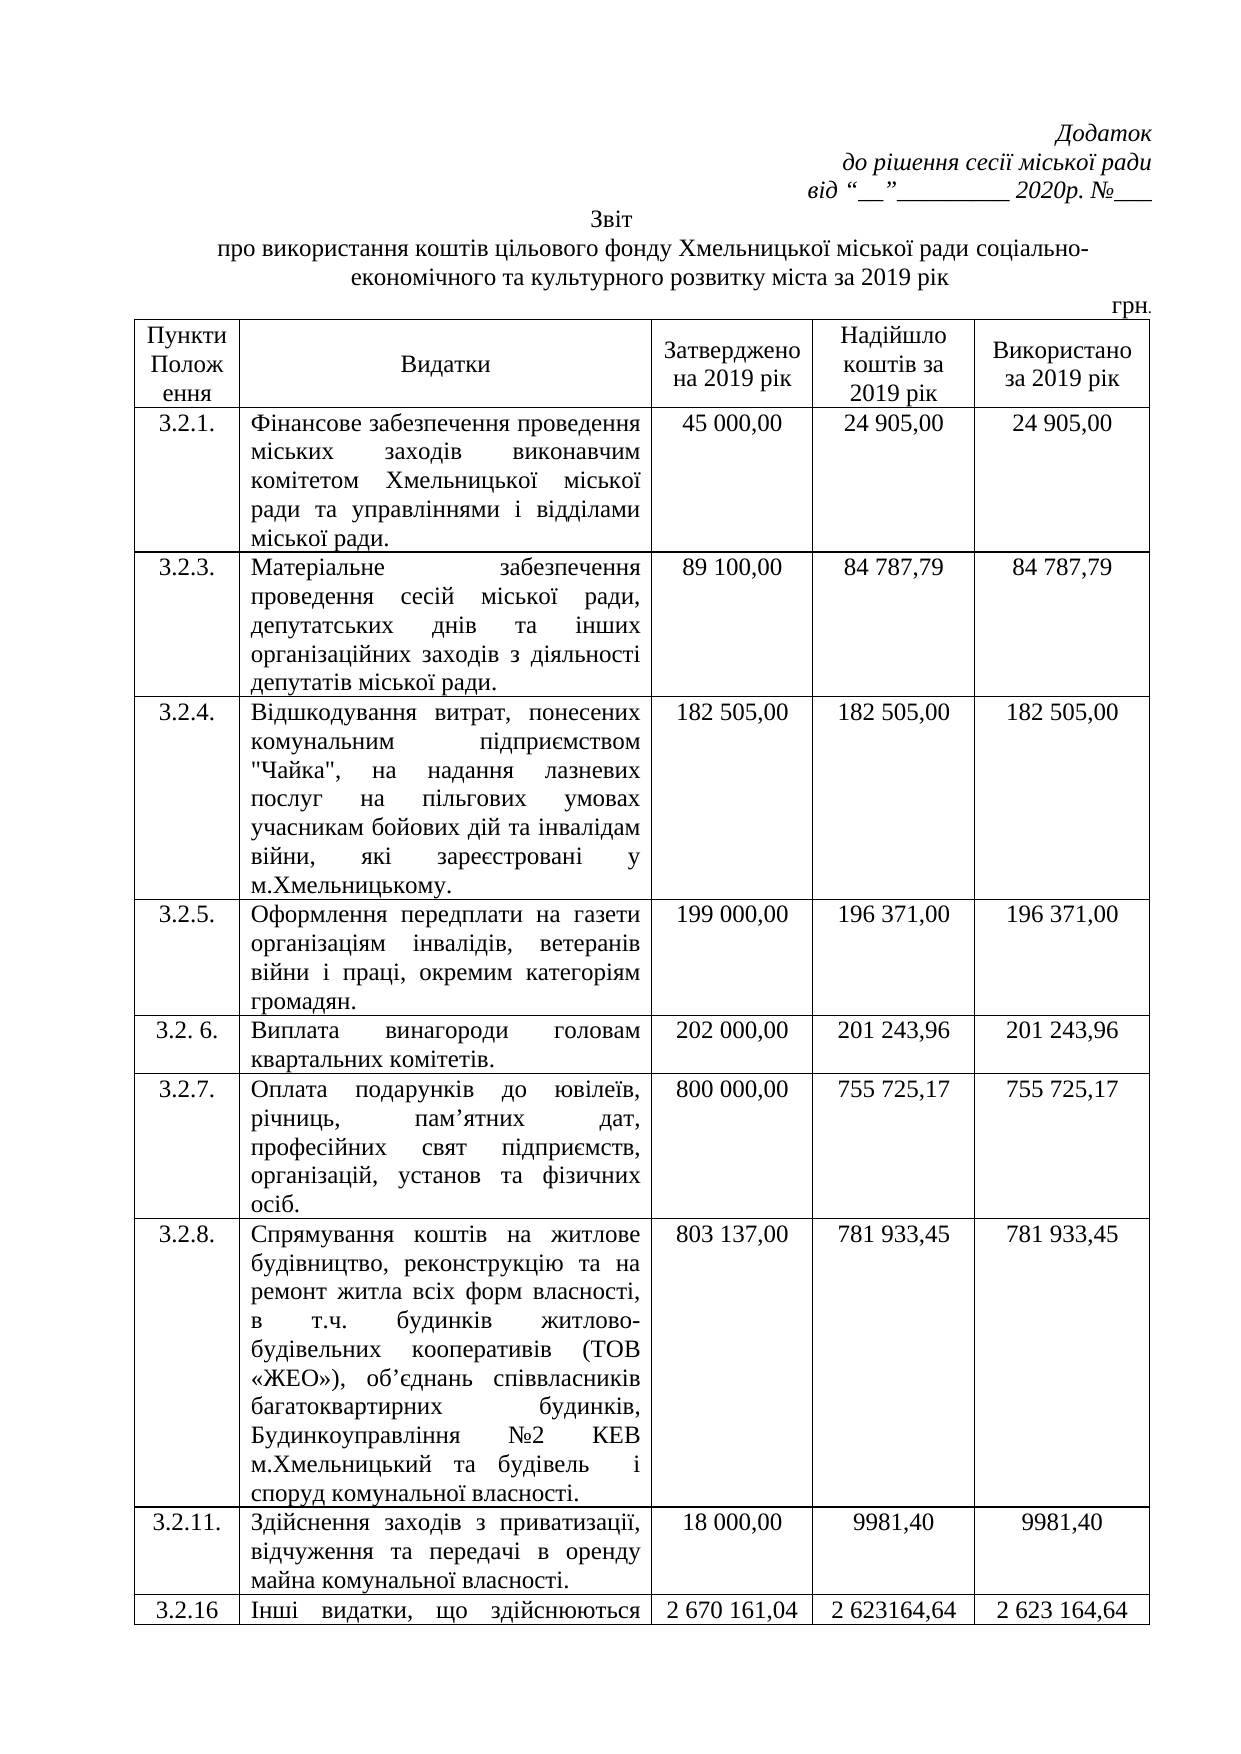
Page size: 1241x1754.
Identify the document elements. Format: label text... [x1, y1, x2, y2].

table_cell 781 933,45 [813, 1219, 974, 1506]
text Звіт [516, 204, 1152, 233]
table_cell 182 505,00 [652, 697, 812, 898]
table_cell 3.2.8. [135, 1219, 239, 1506]
table_cell 45 000,00 [652, 408, 812, 551]
table_header Затверджено на 2019 рік [652, 320, 812, 407]
text до рішення сесії міської ради [738, 147, 1152, 176]
table_cell 3.2.1. [135, 408, 239, 551]
table_cell 3.2.3. [135, 553, 239, 696]
table_cell 3.2. 6. [135, 1016, 239, 1073]
table_cell 24 905,00 [813, 408, 974, 551]
table_cell 89 100,00 [652, 553, 812, 696]
table_cell 3.2.16 [135, 1595, 239, 1623]
table_cell 3.2.5. [135, 900, 239, 1014]
table_cell 84 787,79 [813, 553, 974, 696]
table_cell Фінансове забезпечення проведення міських заходів виконавчим комітетом Хмельницької міської ради та управліннями і відділами міської ради. [240, 408, 651, 551]
table_cell 781 933,45 [975, 1219, 1149, 1506]
table_cell Здійснення заходів з приватизації, відчуження та передачі в оренду майна комунальної власності. [240, 1508, 651, 1594]
table_cell 2 623 164,64 [975, 1595, 1149, 1623]
table_cell 182 505,00 [975, 697, 1149, 898]
table_cell Оплата подарунків до ювілеїв, річниць, пам’ятних дат, професійних свят підприємств, організацій, установ та фізичних осіб. [240, 1074, 651, 1218]
table_cell 202 000,00 [652, 1016, 812, 1073]
table_header Видатки [240, 320, 651, 407]
table_cell 3.2.7. [135, 1074, 239, 1218]
table_cell 182 505,00 [813, 697, 974, 898]
table_cell Спрямування коштів на житлове будівництво, реконструкцію та на ремонт житла всіх форм власності, в т.ч. будинків житлово-будівельних кооперативів (ТОВ «ЖЕО»), об’єднань співвласників багатоквартирних будинків, Будинкоуправління №2 КЕВ м.Хмельницький та будівель і споруд комунальної власності. [240, 1219, 651, 1506]
table_cell Оформлення передплати на газети організаціям інвалідів, ветеранів війни і праці, окремим категоріям громадян. [240, 900, 651, 1014]
table_cell 201 243,96 [813, 1016, 974, 1073]
text Додаток [811, 118, 1152, 147]
table_header Надійшло коштів за 2019 рік [813, 320, 974, 407]
table_header Пункти Положення [135, 320, 239, 407]
table_cell 84 787,79 [975, 553, 1149, 696]
table_cell 9981,40 [813, 1508, 974, 1594]
table_cell 199 000,00 [652, 900, 812, 1014]
table_cell 196 371,00 [975, 900, 1149, 1014]
table_cell 201 243,96 [975, 1016, 1149, 1073]
table_cell 3.2.11. [135, 1508, 239, 1594]
table_cell 3.2.4. [135, 697, 239, 898]
table_cell Матеріальне забезпечення проведення сесій міської ради, депутатських днів та інших організаційних заходів з діяльності депутатів міської ради. [240, 553, 651, 696]
table_cell 755 725,17 [813, 1074, 974, 1218]
table_cell Відшкодування витрат, понесених комунальним підприємством "Чайка", на надання лазневих послуг на пільгових умовах учасникам бойових дій та інвалідам війни, які зареєстровані у м.Хмельницькому. [240, 697, 651, 898]
table_cell 800 000,00 [652, 1074, 812, 1218]
text грн. [148, 291, 1152, 319]
table_cell 24 905,00 [975, 408, 1149, 551]
table_cell 803 137,00 [652, 1219, 812, 1506]
text про використання коштів цільового фонду Хмельницької міської ради соціально-економічного та культурного розвитку міста за 2019 рік [148, 233, 1152, 291]
table_cell 2 670 161,04 [652, 1595, 812, 1623]
table_cell 196 371,00 [813, 900, 974, 1014]
table_cell Виплата винагороди головам квартальних комітетів. [240, 1016, 651, 1073]
table_cell 9981,40 [975, 1508, 1149, 1594]
table_cell 2 623164,64 [813, 1595, 974, 1623]
text від “__”_________ 2020р. №___ [148, 176, 1152, 204]
table_cell 755 725,17 [975, 1074, 1149, 1218]
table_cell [240, 1595, 651, 1623]
table_cell 18 000,00 [652, 1508, 812, 1594]
table_header Використано за 2019 рік [975, 320, 1149, 407]
